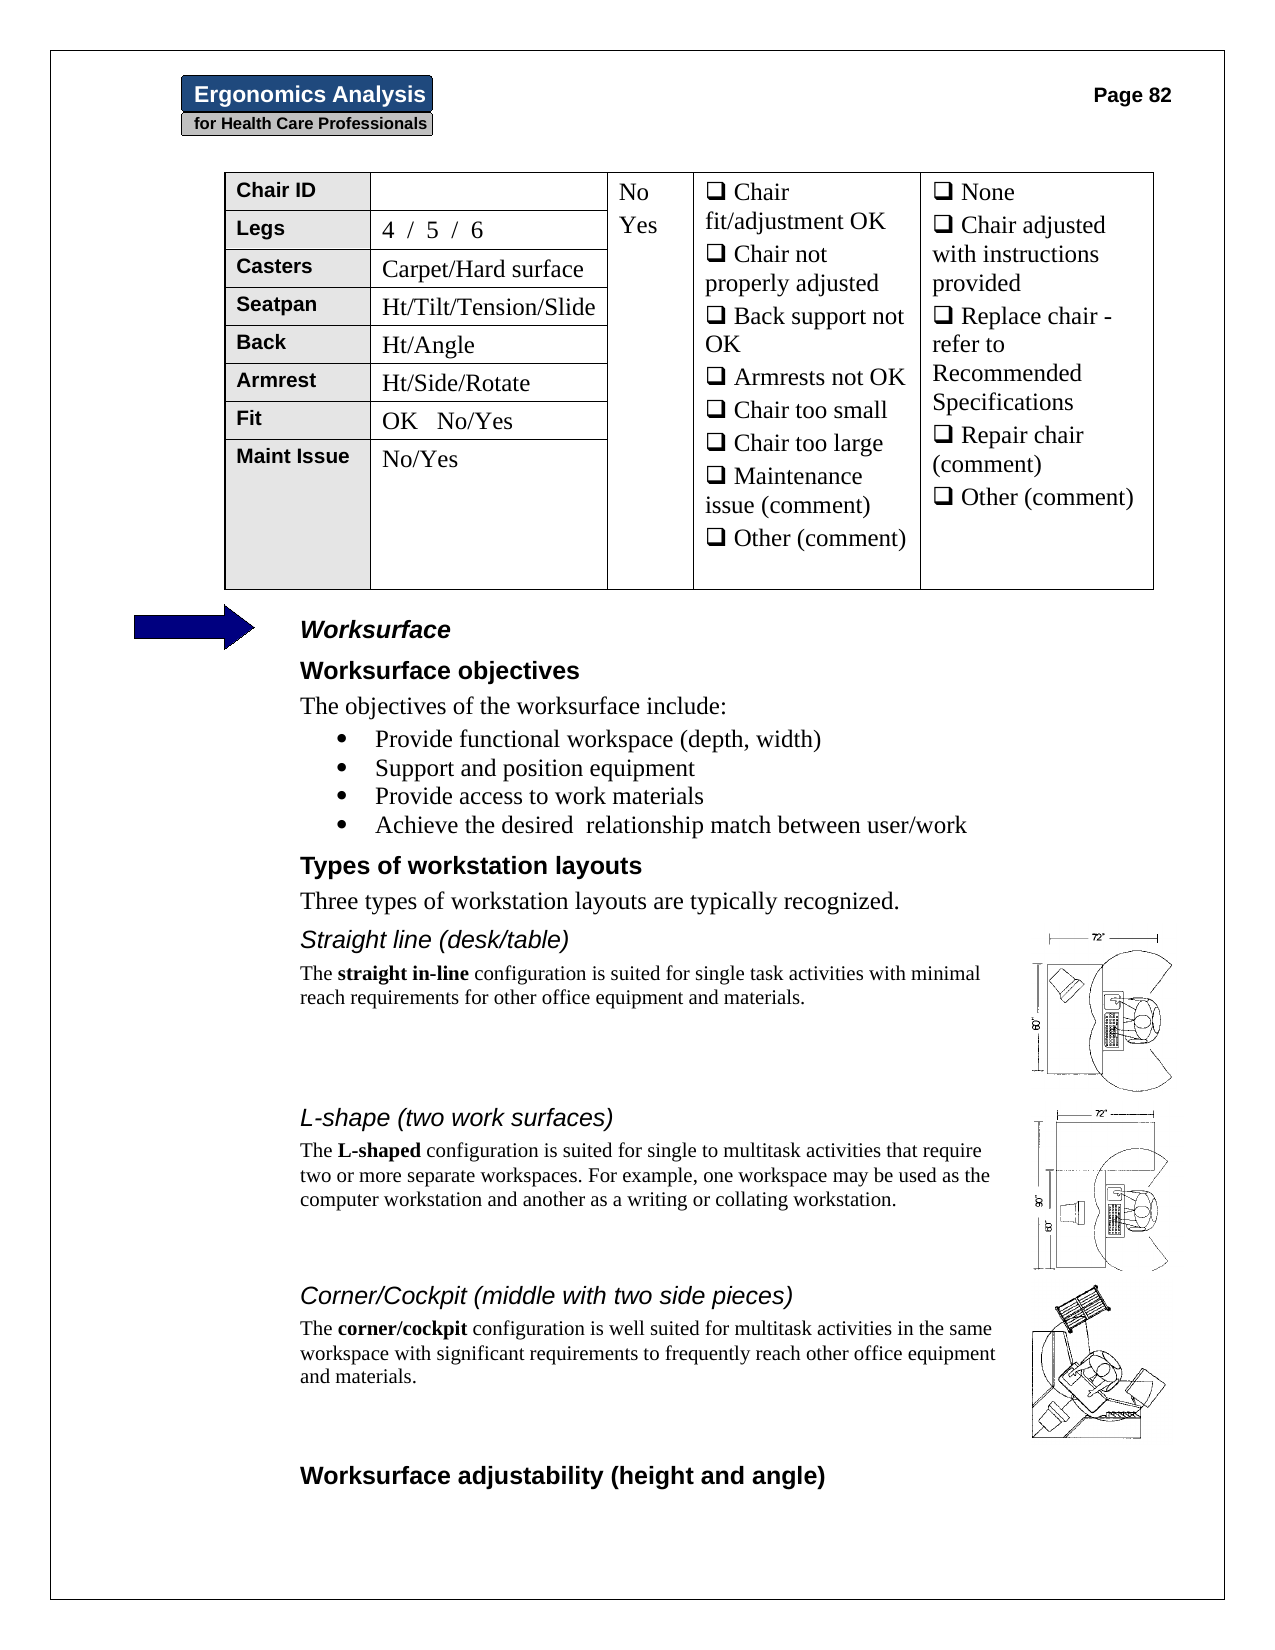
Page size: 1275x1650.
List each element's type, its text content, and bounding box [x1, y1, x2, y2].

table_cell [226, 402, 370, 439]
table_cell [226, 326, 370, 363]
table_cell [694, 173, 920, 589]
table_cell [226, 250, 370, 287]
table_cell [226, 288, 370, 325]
list Support and position equipment [337, 753, 1125, 781]
subtitle Worksurface [300, 615, 1125, 643]
subtitle Types of workstation layouts [300, 851, 1125, 880]
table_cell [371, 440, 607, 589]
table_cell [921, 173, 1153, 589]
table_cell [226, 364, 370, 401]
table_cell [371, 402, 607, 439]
subtitle Worksurface adjustability (height and angle) [300, 1461, 1125, 1490]
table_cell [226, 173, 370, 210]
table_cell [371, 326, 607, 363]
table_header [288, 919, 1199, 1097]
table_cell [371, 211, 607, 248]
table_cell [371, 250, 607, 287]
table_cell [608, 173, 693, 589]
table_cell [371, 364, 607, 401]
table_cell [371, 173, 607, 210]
text Three types of workstation layouts are typically recognized. [300, 886, 1125, 915]
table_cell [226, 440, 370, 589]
subtitle Worksurface objectives [300, 656, 1125, 685]
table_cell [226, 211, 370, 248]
list Achieve the desired relationship match between user/work [337, 810, 1125, 839]
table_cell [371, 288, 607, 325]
list Provide functional workspace (depth, width) [337, 724, 1125, 753]
list Provide access to work materials [337, 781, 1125, 810]
text The objectives of the worksurface include: [300, 691, 1125, 720]
picture [1030, 923, 1177, 1093]
picture [1030, 1101, 1185, 1271]
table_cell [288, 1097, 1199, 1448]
picture [1030, 1279, 1173, 1445]
